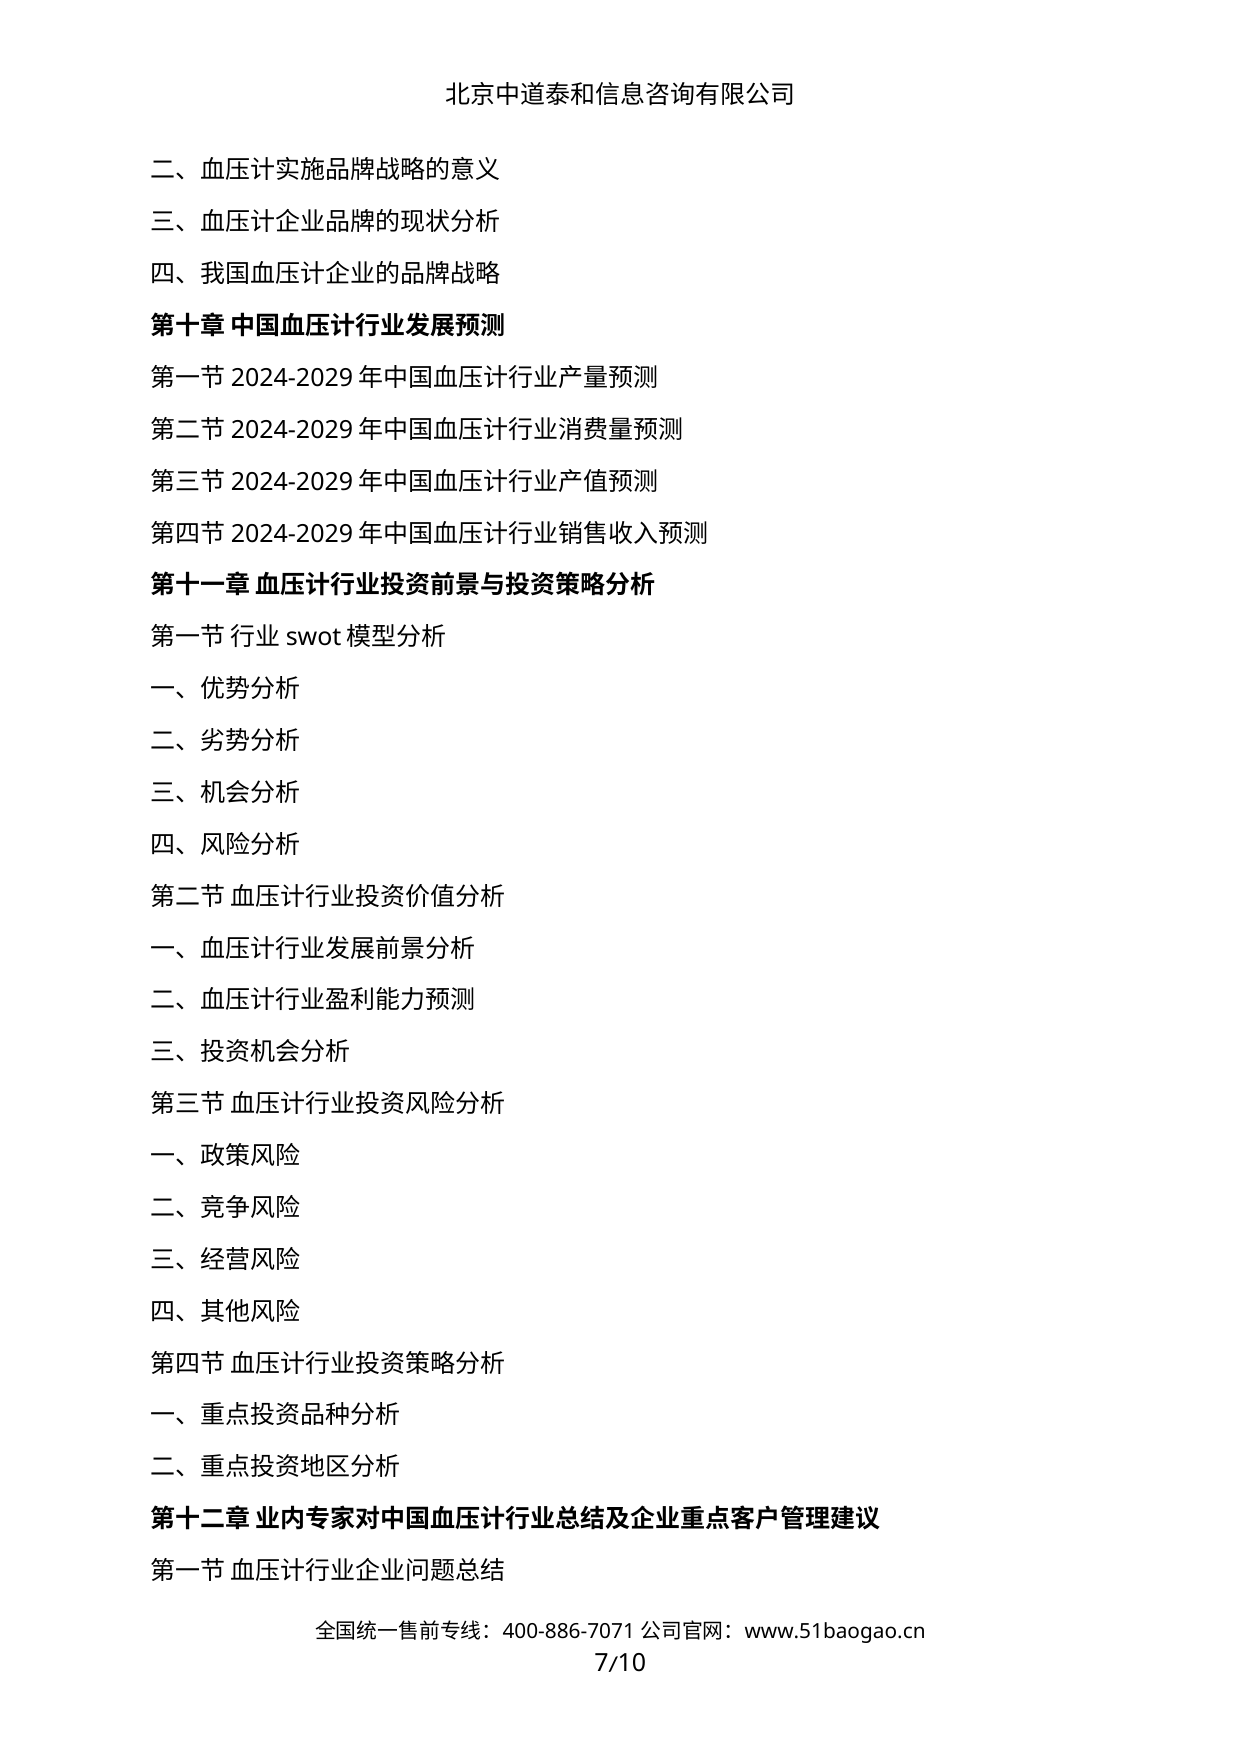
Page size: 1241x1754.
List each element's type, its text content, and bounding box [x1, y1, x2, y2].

text 第一节 行业swot模型分析 [150, 617, 1090, 653]
text 第十章 中国血压计行业发展预测 [150, 306, 1090, 342]
text 二、血压计实施品牌战略的意义 [150, 150, 1090, 186]
text 二、劣势分析 [150, 721, 1090, 757]
text 第十二章 业内专家对中国血压计行业总结及企业重点客户管理建议 [150, 1499, 1090, 1535]
text 第二节 2024-2029年中国血压计行业消费量预测 [150, 409, 1090, 446]
text 一、优势分析 [150, 669, 1090, 705]
text 第一节 2024-2029年中国血压计行业产量预测 [150, 357, 1090, 394]
text 第四节 2024-2029年中国血压计行业销售收入预测 [150, 513, 1090, 549]
text 二、重点投资地区分析 [150, 1447, 1090, 1483]
text 四、其他风险 [150, 1291, 1090, 1327]
text 四、我国血压计企业的品牌战略 [150, 254, 1090, 290]
text 第四节 血压计行业投资策略分析 [150, 1343, 1090, 1379]
text 第二节 血压计行业投资价值分析 [150, 876, 1090, 912]
text 二、竞争风险 [150, 1187, 1090, 1224]
text 四、风险分析 [150, 824, 1090, 861]
text 第十一章 血压计行业投资前景与投资策略分析 [150, 565, 1090, 601]
text 第三节 血压计行业投资风险分析 [150, 1084, 1090, 1120]
text 一、政策风险 [150, 1136, 1090, 1172]
text 二、血压计行业盈利能力预测 [150, 980, 1090, 1016]
text 第三节 2024-2029年中国血压计行业产值预测 [150, 461, 1090, 497]
text 三、血压计企业品牌的现状分析 [150, 202, 1090, 238]
text 一、重点投资品种分析 [150, 1395, 1090, 1431]
text 第一节 血压计行业企业问题总结 [150, 1551, 1090, 1587]
text 一、血压计行业发展前景分析 [150, 928, 1090, 964]
text 三、机会分析 [150, 772, 1090, 809]
text 三、经营风险 [150, 1239, 1090, 1276]
text 三、投资机会分析 [150, 1032, 1090, 1068]
